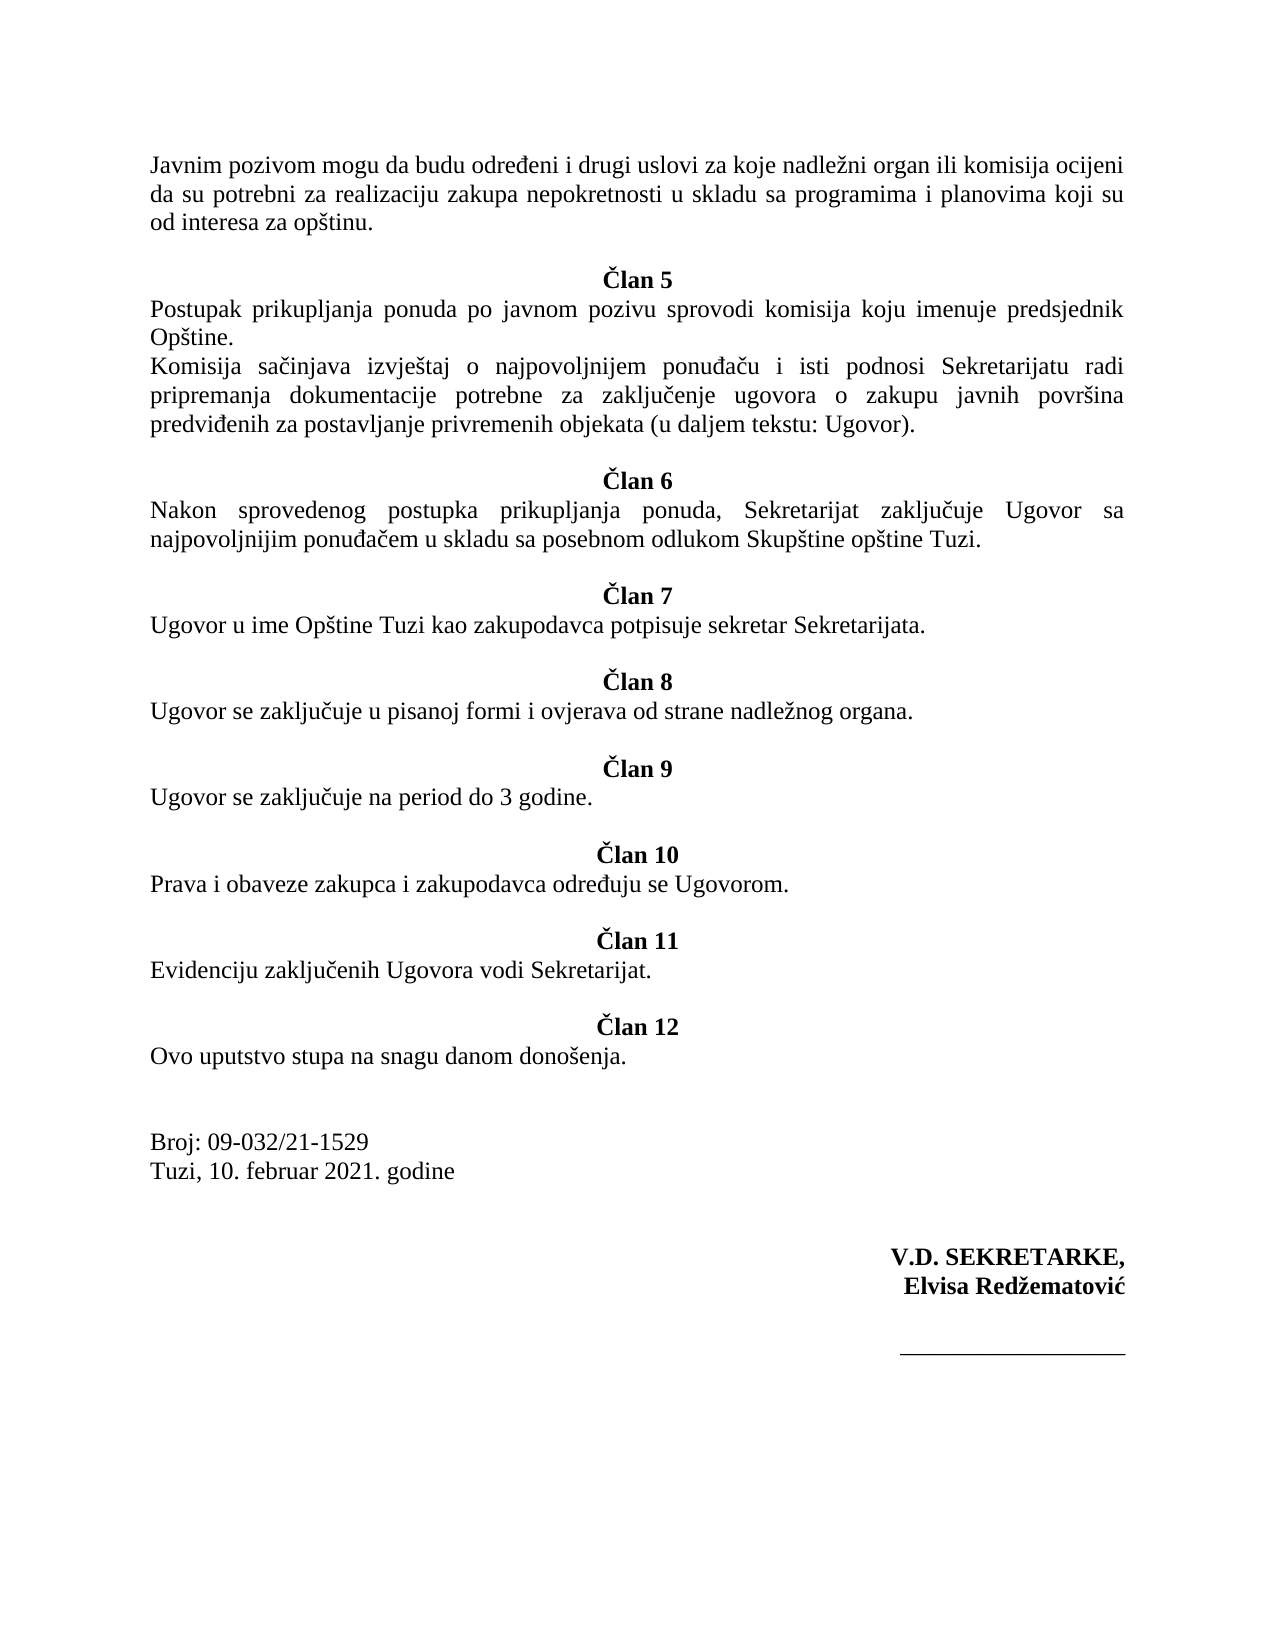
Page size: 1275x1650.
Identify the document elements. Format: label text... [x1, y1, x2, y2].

text Član 5 [150, 265, 1125, 294]
text Član 11 [150, 926, 1125, 955]
text Član 9 [150, 754, 1125, 782]
text Komisija sačinjava izvještaj o najpovoljnijem ponuđaču i isti podnosi Sekretarijatu radi pripremanja dokumentacije potrebne za zaključenje ugovora o zakupu javnih površina predviđenih za postavljanje privremenih objekata (u daljem tekstu: Ugovor). [150, 351, 1125, 437]
text Član 7 [150, 581, 1125, 610]
text Član 12 [150, 1012, 1125, 1041]
text Član 6 [150, 466, 1125, 495]
text Član 8 [150, 667, 1125, 696]
text Broj: 09-032/21-1529 [150, 1127, 1125, 1156]
text Član 10 [150, 840, 1125, 869]
text Javnim pozivom mogu da budu određeni i drugi uslovi za koje nadležni organ ili komisija ocijeni da su potrebni za realizaciju zakupa nepokretnosti u skladu sa programima i planovima koji su od interesa za opštinu. [150, 150, 1125, 236]
text Postupak prikupljanja ponuda po javnom pozivu sprovodi komisija koju imenuje predsjednik Opštine. [150, 294, 1125, 351]
text Elvisa Redžematović [150, 1271, 1125, 1300]
text __________________ [150, 1329, 1125, 1357]
text V.D. SEKRETARKE, [150, 1242, 1125, 1271]
text Prava i obaveze zakupca i zakupodavca određuju se Ugovorom. [150, 869, 1125, 897]
text Ugovor se zaključuje na period do 3 godine. [150, 782, 1125, 811]
text Ugovor u ime Opštine Tuzi kao zakupodavca potpisuje sekretar Sekretarijata. [150, 610, 1125, 639]
text Tuzi, 10. februar 2021. godine [150, 1156, 1125, 1185]
text Ovo uputstvo stupa na snagu danom donošenja. [150, 1041, 1125, 1070]
text Ugovor se zaključuje u pisanoj formi i ovjerava od strane nadležnog organa. [150, 696, 1125, 725]
text Evidenciju zaključenih Ugovora vodi Sekretarijat. [150, 955, 1125, 984]
text Nakon sprovedenog postupka prikupljanja ponuda, Sekretarijat zaključuje Ugovor sa najpovoljnijim ponuđačem u skladu sa posebnom odlukom Skupštine opštine Tuzi. [150, 495, 1125, 552]
